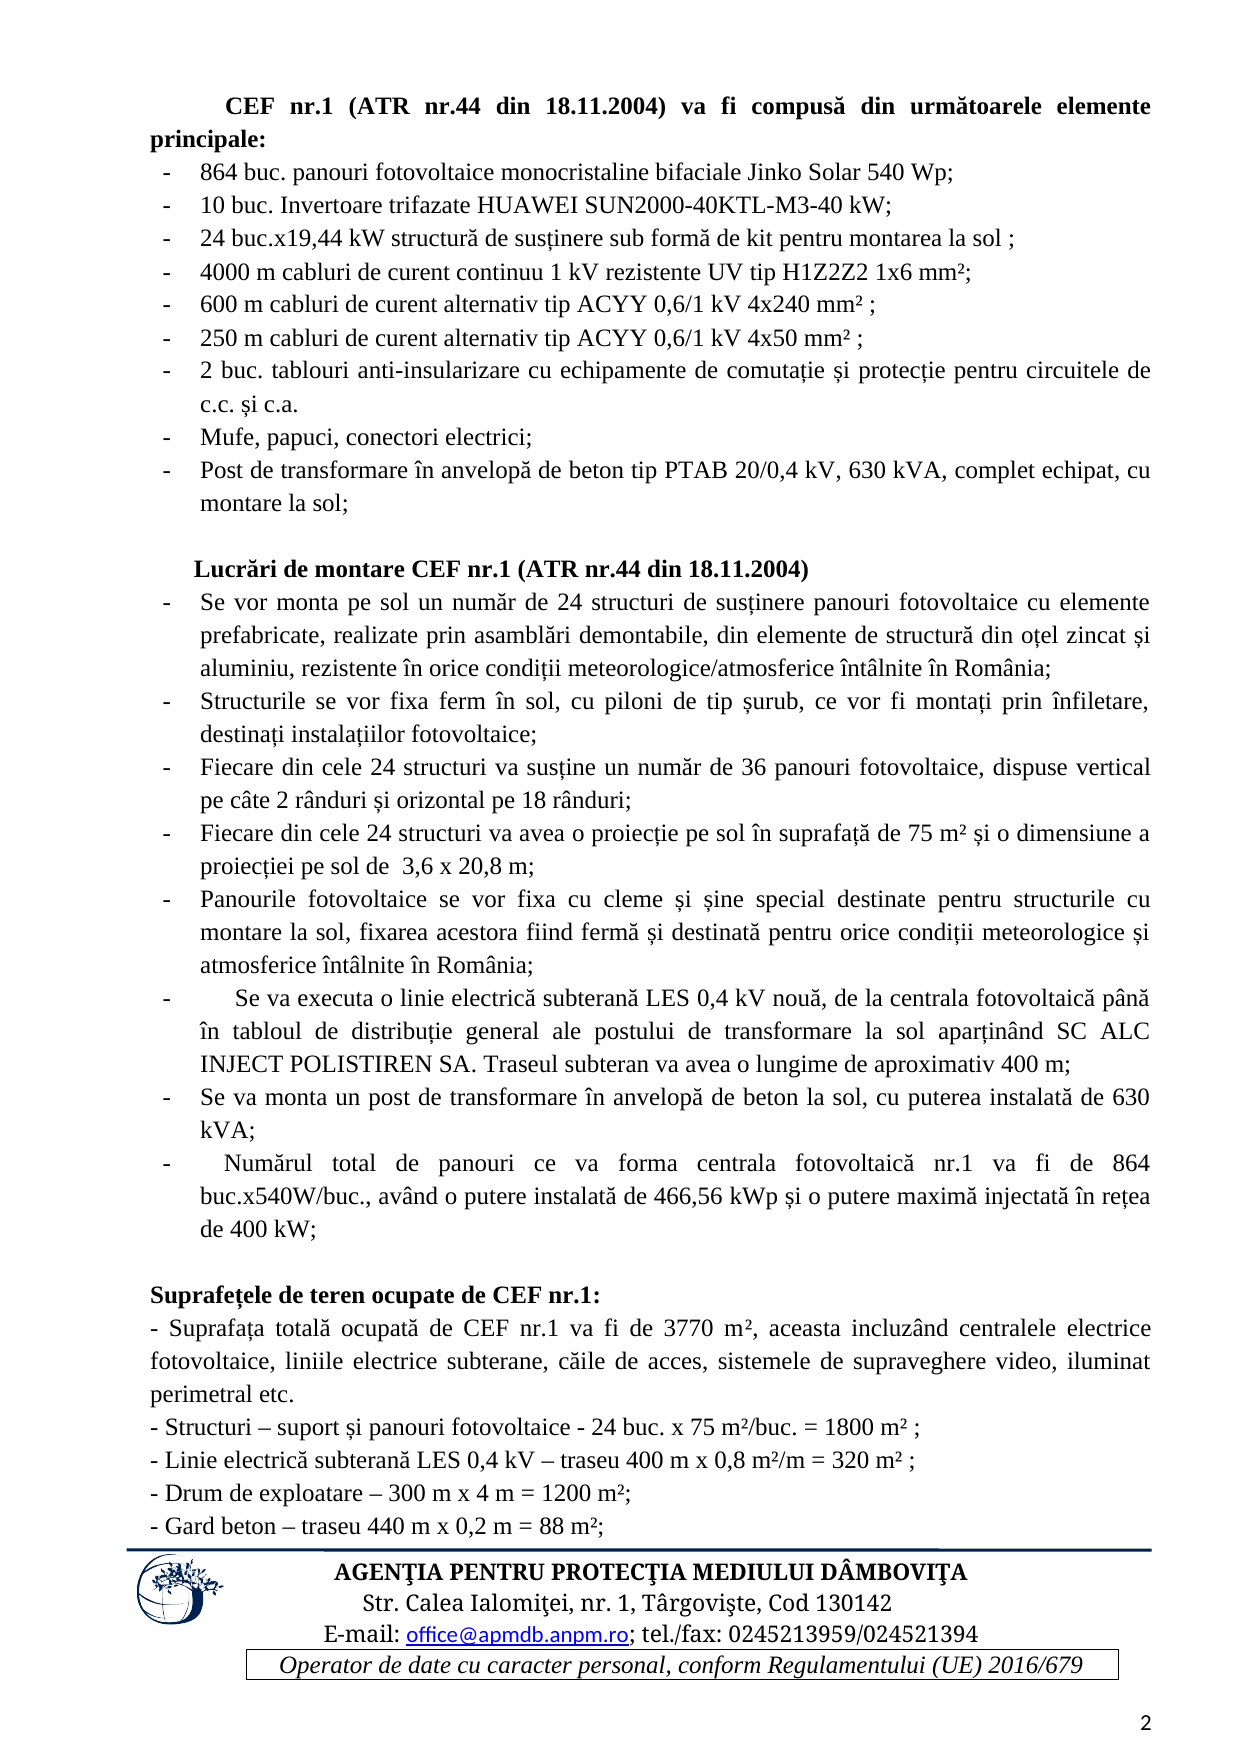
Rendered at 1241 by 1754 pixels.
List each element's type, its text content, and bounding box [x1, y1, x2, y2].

text - Structuri – suport și panouri fotovoltaice - 24 buc. x 75 m²/buc. = 1800 m² ; [150, 1412, 1152, 1441]
list 4000 m cabluri de curent continuu 1 kV rezistente UV tip H1Z2Z2 1x6 mm²; [162, 257, 1152, 285]
text Lucrări de montare CEF nr.1 (ATR nr.44 din 18.11.2004) [150, 554, 1152, 582]
list Se va monta un post de transformare în anvelopă de beton la sol, cu puterea instalată de 630 kVA; [162, 1082, 1152, 1144]
list 250 m cabluri de curent alternativ tip ACYY 0,6/1 kV 4x50 mm² ; [162, 323, 1152, 351]
text - Gard beton – traseu 440 m x 0,2 m = 88 m²; [150, 1511, 1152, 1540]
text - Drum de exploatare – 300 m x 4 m = 1200 m²; [150, 1478, 1152, 1507]
list Mufe, papuci, conectori electrici; [162, 422, 1152, 450]
list Post de transformare în anvelopă de beton tip PTAB 20/0,4 kV, 630 kVA, complet echipat, cu montare la sol; [162, 455, 1152, 516]
list Fiecare din cele 24 structuri va susține un număr de 36 panouri fotovoltaice, dispuse vertical pe câte 2 rânduri și orizontal pe 18 rânduri; [162, 752, 1152, 814]
list Se vor monta pe sol un număr de 24 structuri de susținere panouri fotovoltaice cu elemente prefabricate, realizate prin asamblări demontabile, din elemente de structură din oțel zincat și aluminiu, rezistente în orice condiții meteorologice/atmosferice întâlnite în România; [162, 587, 1152, 682]
list Structurile se vor fixa ferm în sol, cu piloni de tip șurub, ce vor fi montați prin înfiletare, destinați instalațiilor fotovoltaice; [162, 686, 1152, 748]
text Suprafețele de teren ocupate de CEF nr.1: [150, 1280, 1152, 1309]
list 10 buc. Invertoare trifazate HUAWEI SUN2000-40KTL-M3-40 kW; [162, 191, 1152, 219]
list 864 buc. panouri fotovoltaice monocristaline bifaciale Jinko Solar 540 Wp; [162, 157, 1152, 186]
text - Linie electrică subterană LES 0,4 kV – traseu 400 m x 0,8 m²/m = 320 m² ; [150, 1445, 1152, 1474]
list 2 buc. tablouri anti-insularizare cu echipamente de comutație și protecție pentru circuitele de c.c. și c.a. [162, 356, 1152, 417]
list 600 m cabluri de curent alternativ tip ACYY 0,6/1 kV 4x240 mm² ; [162, 289, 1152, 318]
text - Suprafața totală ocupată de CEF nr.1 va fi de 3770 m², aceasta incluzând centralele electrice fotovoltaice, liniile electrice subterane, căile de acces, sistemele de supraveghere video, iluminat perimetral etc. [150, 1313, 1152, 1408]
text CEF nr.1 (ATR nr.44 din 18.11.2004) va fi compusă din următoarele elemente principale: [150, 91, 1152, 153]
list Panourile fotovoltaice se vor fixa cu cleme și șine special destinate pentru structurile cu montare la sol, fixarea acestora fiind fermă și destinată pentru orice condiții meteorologice și atmosferice întâlnite în România; [162, 884, 1152, 979]
list 24 buc.x19,44 kW structură de susținere sub formă de kit pentru montarea la sol ; [162, 223, 1152, 252]
list Fiecare din cele 24 structuri va avea o proiecție pe sol în suprafață de 75 m² și o dimensiune a proiecției pe sol de 3,6 x 20,8 m; [162, 818, 1152, 880]
list Numărul total de panouri ce va forma centrala fotovoltaică nr.1 va fi de 864 buc.x540W/buc., având o putere instalată de 466,56 kWp și o putere maximă injectată în rețea de 400 kW; [162, 1148, 1152, 1243]
list Se va executa o linie electrică subterană LES 0,4 kV nouă, de la centrala fotovoltaică până în tabloul de distribuție general ale postului de transformare la sol aparținând SC ALC INJECT POLISTIREN SA. Traseul subteran va avea o lungime de aproximativ 400 m; [162, 983, 1152, 1078]
